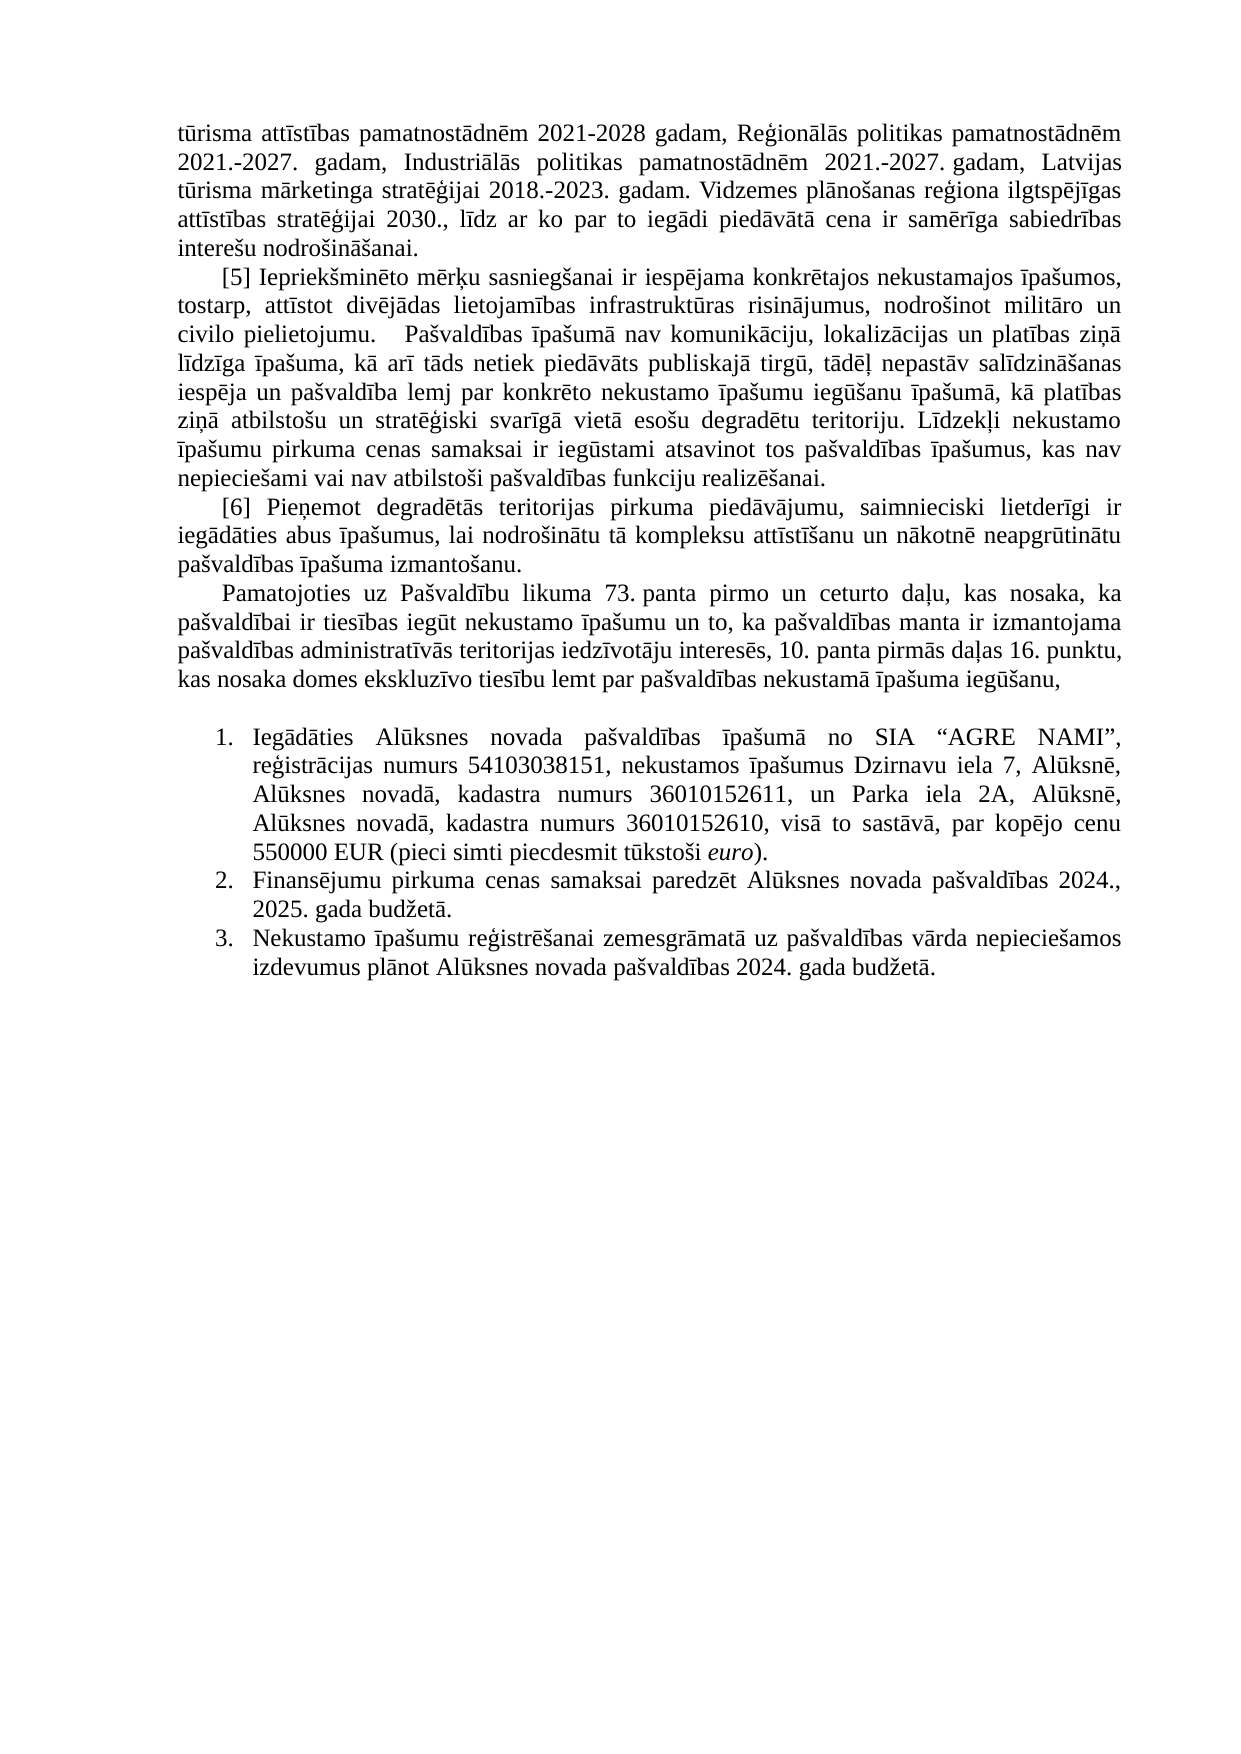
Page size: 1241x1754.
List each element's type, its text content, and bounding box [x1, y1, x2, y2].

text [6] Pieņemot degradētās teritorijas pirkuma piedāvājumu, saimnieciski lietderīgi ir iegādāties abus īpašumus, lai nodrošinātu tā kompleksu attīstīšanu un nākotnē neapgrūtinātu pašvaldības īpašuma izmantošanu. [177, 492, 1122, 578]
text [5] Iepriekšminēto mērķu sasniegšanai ir iespējama konkrētajos nekustamajos īpašumos, tostarp, attīstot divējādas lietojamības infrastruktūras risinājumus, nodrošinot militāro un civilo pielietojumu. Pašvaldības īpašumā nav komunikāciju, lokalizācijas un platības ziņā līdzīga īpašuma, kā arī tāds netiek piedāvāts publiskajā tirgū, tādēļ nepastāv salīdzināšanas iespēja un pašvaldība lemj par konkrēto nekustamo īpašumu iegūšanu īpašumā, kā platības ziņā atbilstošu un stratēģiski svarīgā vietā esošu degradētu teritoriju. Līdzekļi nekustamo īpašumu pirkuma cenas samaksai ir iegūstami atsavinot tos pašvaldības īpašumus, kas nav nepieciešami vai nav atbilstoši pašvaldības funkciju realizēšanai. [177, 319, 1122, 492]
list Iegādāties Alūksnes novada pašvaldības īpašumā no SIA “AGRE NAMI”, reģistrācijas numurs 54103038151, nekustamos īpašumus Dzirnavu iela 7, Alūksnē, Alūksnes novadā, kadastra numurs 36010152611, un Parka iela 2A, Alūksnē, Alūksnes novadā, kadastra numurs 36010152610, visā to sastāvā, par kopējo cenu 550000 EUR (pieci simti piecdesmit tūkstoši euro). [215, 722, 1122, 866]
list Nekustamo īpašumu reģistrēšanai zemesgrāmatā uz pašvaldības vārda nepieciešamos izdevumus plānot Alūksnes novada pašvaldības 2024. gada budžetā. [215, 923, 1122, 981]
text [177, 118, 1122, 262]
list Finansējumu pirkuma cenas samaksai paredzēt Alūksnes novada pašvaldības 2024., 2025. gada budžetā. [215, 866, 1122, 923]
text Pamatojoties uz Pašvaldību likuma 73. panta pirmo un ceturto daļu, kas nosaka, ka pašvaldībai ir tiesības iegūt nekustamo īpašumu un to, ka pašvaldības manta ir izmantojama pašvaldības administratīvās teritorijas iedzīvotāju interesēs, 10. panta pirmās daļas 16. punktu, kas nosaka domes ekskluzīvo tiesību lemt par pašvaldības nekustamā īpašuma iegūšanu, [177, 578, 1122, 693]
text [5] Iepriekšminēto mērķu sasniegšanai ir iespējama konkrētajos nekustamajos īpašumos, tostarp, attīstot divējādas lietojamības infrastruktūras risinājumus, nodrošinot militāro un civilo pielietojumu. Pašvaldības īpašumā nav komunikāciju, lokalizācijas un platības ziņā līdzīga īpašuma, kā arī tāds netiek piedāvāts publiskajā tirgū, tādēļ nepastāv salīdzināšanas iespēja un pašvaldība lemj par konkrēto nekustamo īpašumu iegūšanu īpašumā, kā platības ziņā atbilstošu un stratēģiski svarīgā vietā esošu degradētu teritoriju. Līdzekļi nekustamo īpašumu pirkuma cenas samaksai ir iegūstami atsavinot tos pašvaldības īpašumus, kas nav nepieciešami vai nav atbilstoši pašvaldības funkciju realizēšanai. [177, 262, 1122, 319]
